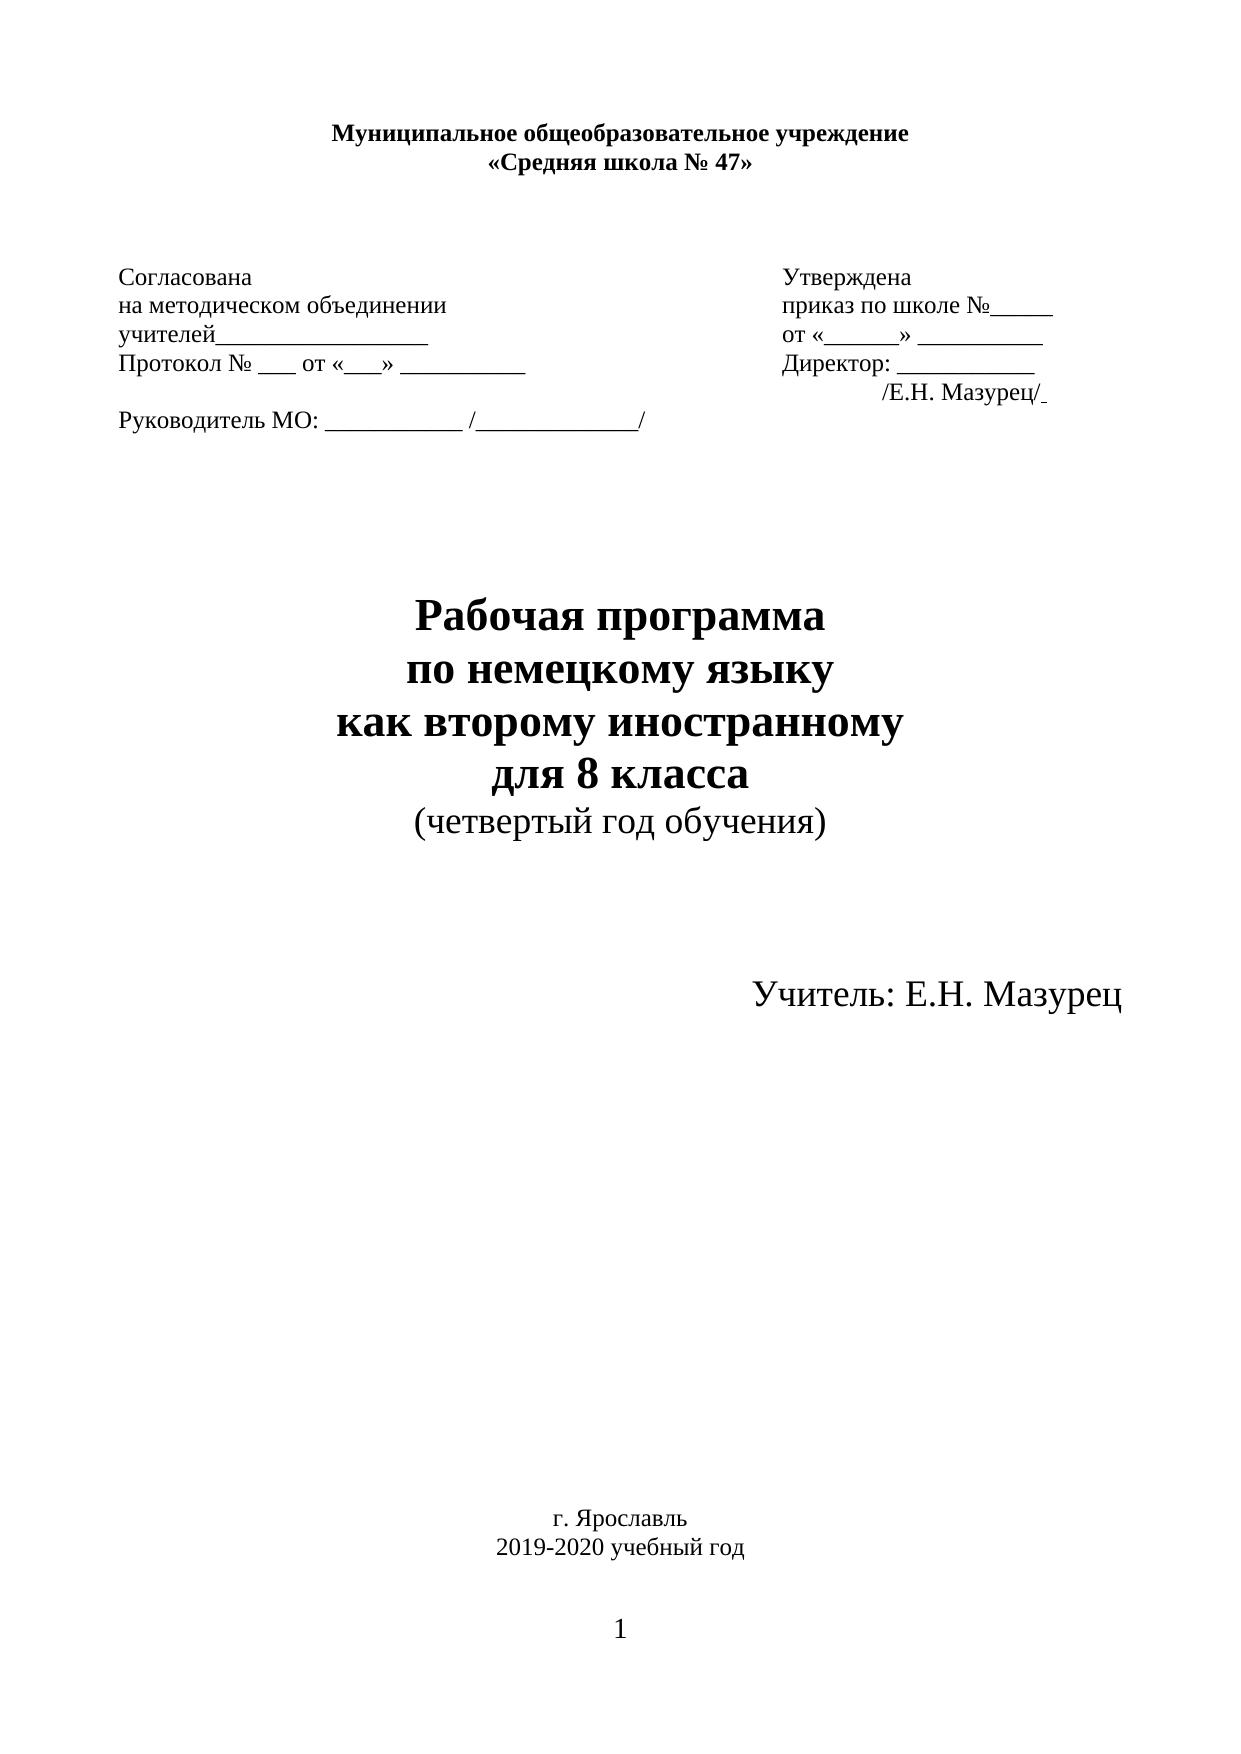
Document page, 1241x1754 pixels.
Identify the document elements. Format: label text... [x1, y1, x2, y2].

text для 8 класса [118, 746, 1122, 798]
text как второму иностранному [118, 693, 1122, 746]
text «Средняя школа № 47» [118, 147, 1122, 176]
text /Е.Н. Мазурец/ [708, 377, 1122, 406]
text по немецкому языку [118, 640, 1122, 693]
text Руководитель МО: ___________ /_____________/ [118, 406, 1122, 434]
text Муниципальное общеобразовательное учреждение [118, 118, 1122, 147]
text Рабочая программа [118, 588, 1122, 640]
text Протокол № ___ от «___» __________ Директор: ___________ [118, 348, 1122, 377]
text (четвертый год обучения) [118, 798, 1122, 842]
text г. Ярославль [118, 1503, 1122, 1532]
text 2019-2020 учебный год [118, 1532, 1122, 1560]
text учителей_________________ от «______» __________ [118, 319, 1122, 348]
text Учитель: Е.Н. Мазурец [118, 971, 1122, 1014]
text на методическом объединении приказ по школе №_____ [118, 291, 1122, 319]
text Согласована Утверждена [118, 262, 1122, 291]
